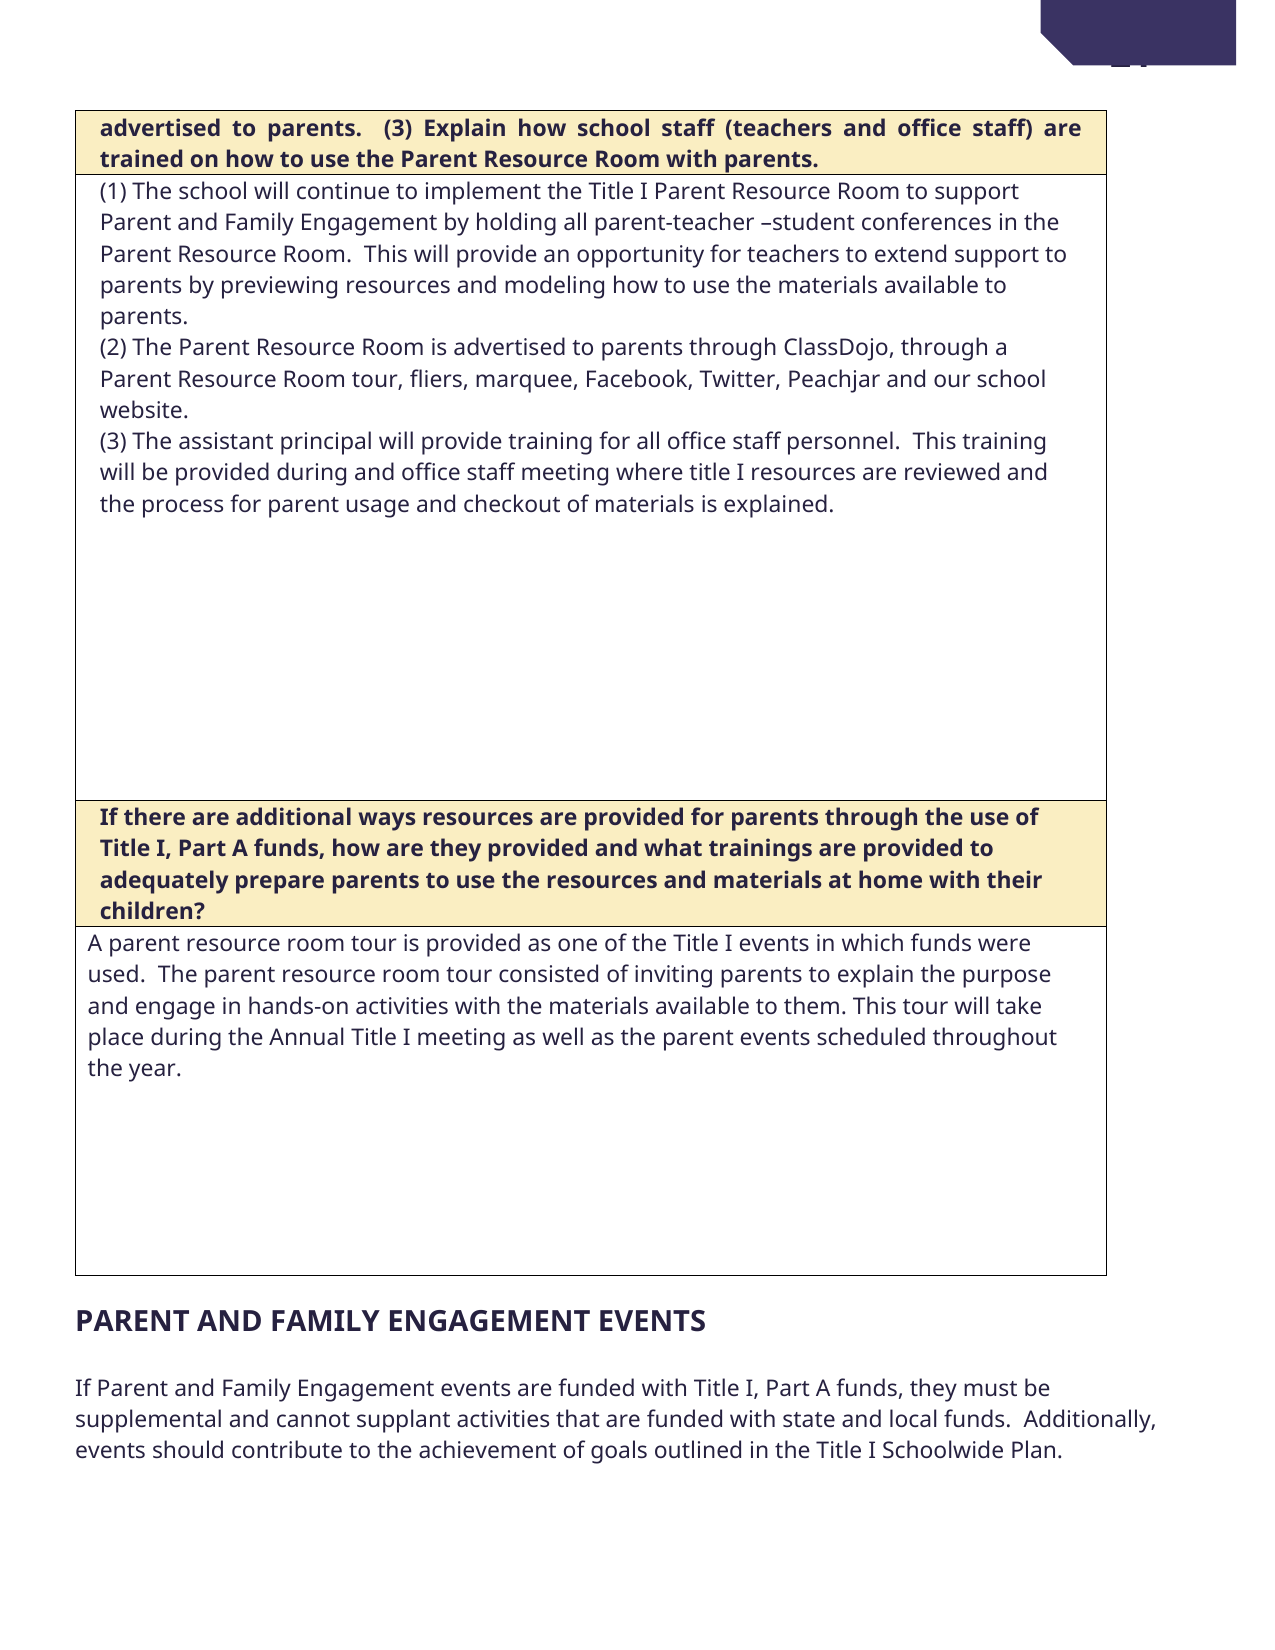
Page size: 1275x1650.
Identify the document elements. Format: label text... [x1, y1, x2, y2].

table_cell If there are additional ways resources are provided for parents through the use of Title I, Part A funds, how are they provided and what trainings are provided to adequately prepare parents to use the resources and materials at home with their children? [76, 801, 1106, 926]
subtitle PARENT AND FAMILY ENGAGEMENT EVENTS [75, 1301, 1200, 1340]
table_cell (1) The school will continue to implement the Title I Parent Resource Room to support Parent and Family Engagement by holding all parent-teacher –student conferences in the Parent Resource Room. This will provide an opportunity for teachers to extend support to parents by previewing resources and modeling how to use the materials available to parents. (2) The Parent Resource Room is advertised to parents through ClassDojo, through a Parent Resource Room tour, fliers, marquee, Facebook, Twitter, Peachjar and our school website. (3) The assistant principal will provide training for all office staff personnel. This training will be provided during and office staff meeting where title I resources are reviewed and the process for parent usage and checkout of materials is explained. [76, 175, 1106, 800]
table_cell A parent resource room tour is provided as one of the Title I events in which funds were used. The parent resource room tour consisted of inviting parents to explain the purpose and engage in hands-on activities with the materials available to them. This tour will take place during the Annual Title I meeting as well as the parent events scheduled throughout the year. [76, 927, 1106, 1275]
text If Parent and Family Engagement events are funded with Title I, Part A funds, they must be supplemental and cannot supplant activities that are funded with state and local funds. Additionally, events should contribute to the achievement of goals outlined in the Title I Schoolwide Plan. [75, 1340, 1200, 1499]
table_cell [76, 111, 1106, 174]
